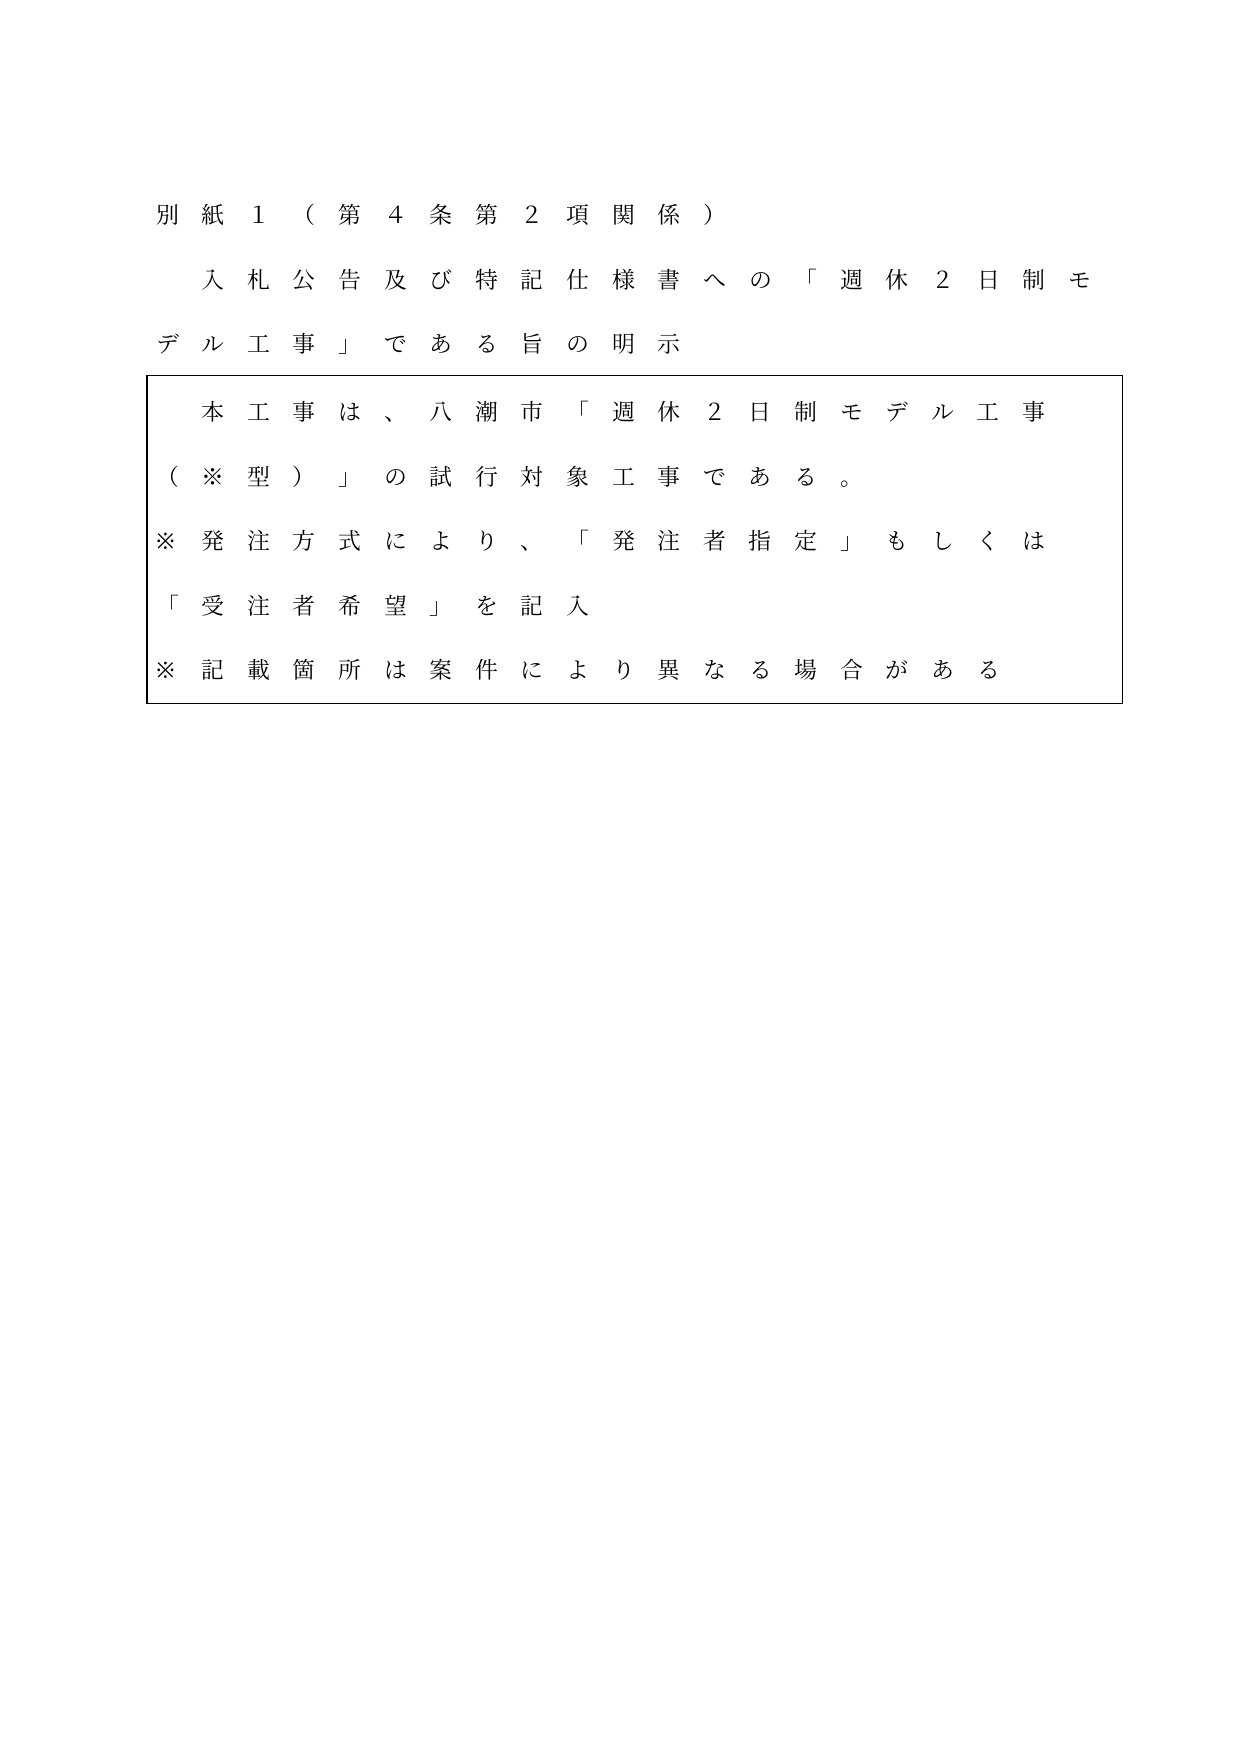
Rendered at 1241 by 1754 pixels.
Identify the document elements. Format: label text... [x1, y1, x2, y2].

text 入札公告及び特記仕様書への「週休２日制モデル工事」である旨の明示 [156, 246, 1114, 375]
text ※発注方式により、「発注者指定」もしくは「受注者希望」を記入 [156, 507, 1114, 633]
text 本工事は、八潮市「週休２日制モデル工事（※型）」の試行対象工事である。 [148, 376, 1122, 507]
text 別紙１（第４条第２項関係） [156, 181, 1114, 246]
text ※記載箇所は案件により異なる場合がある [148, 633, 1122, 703]
